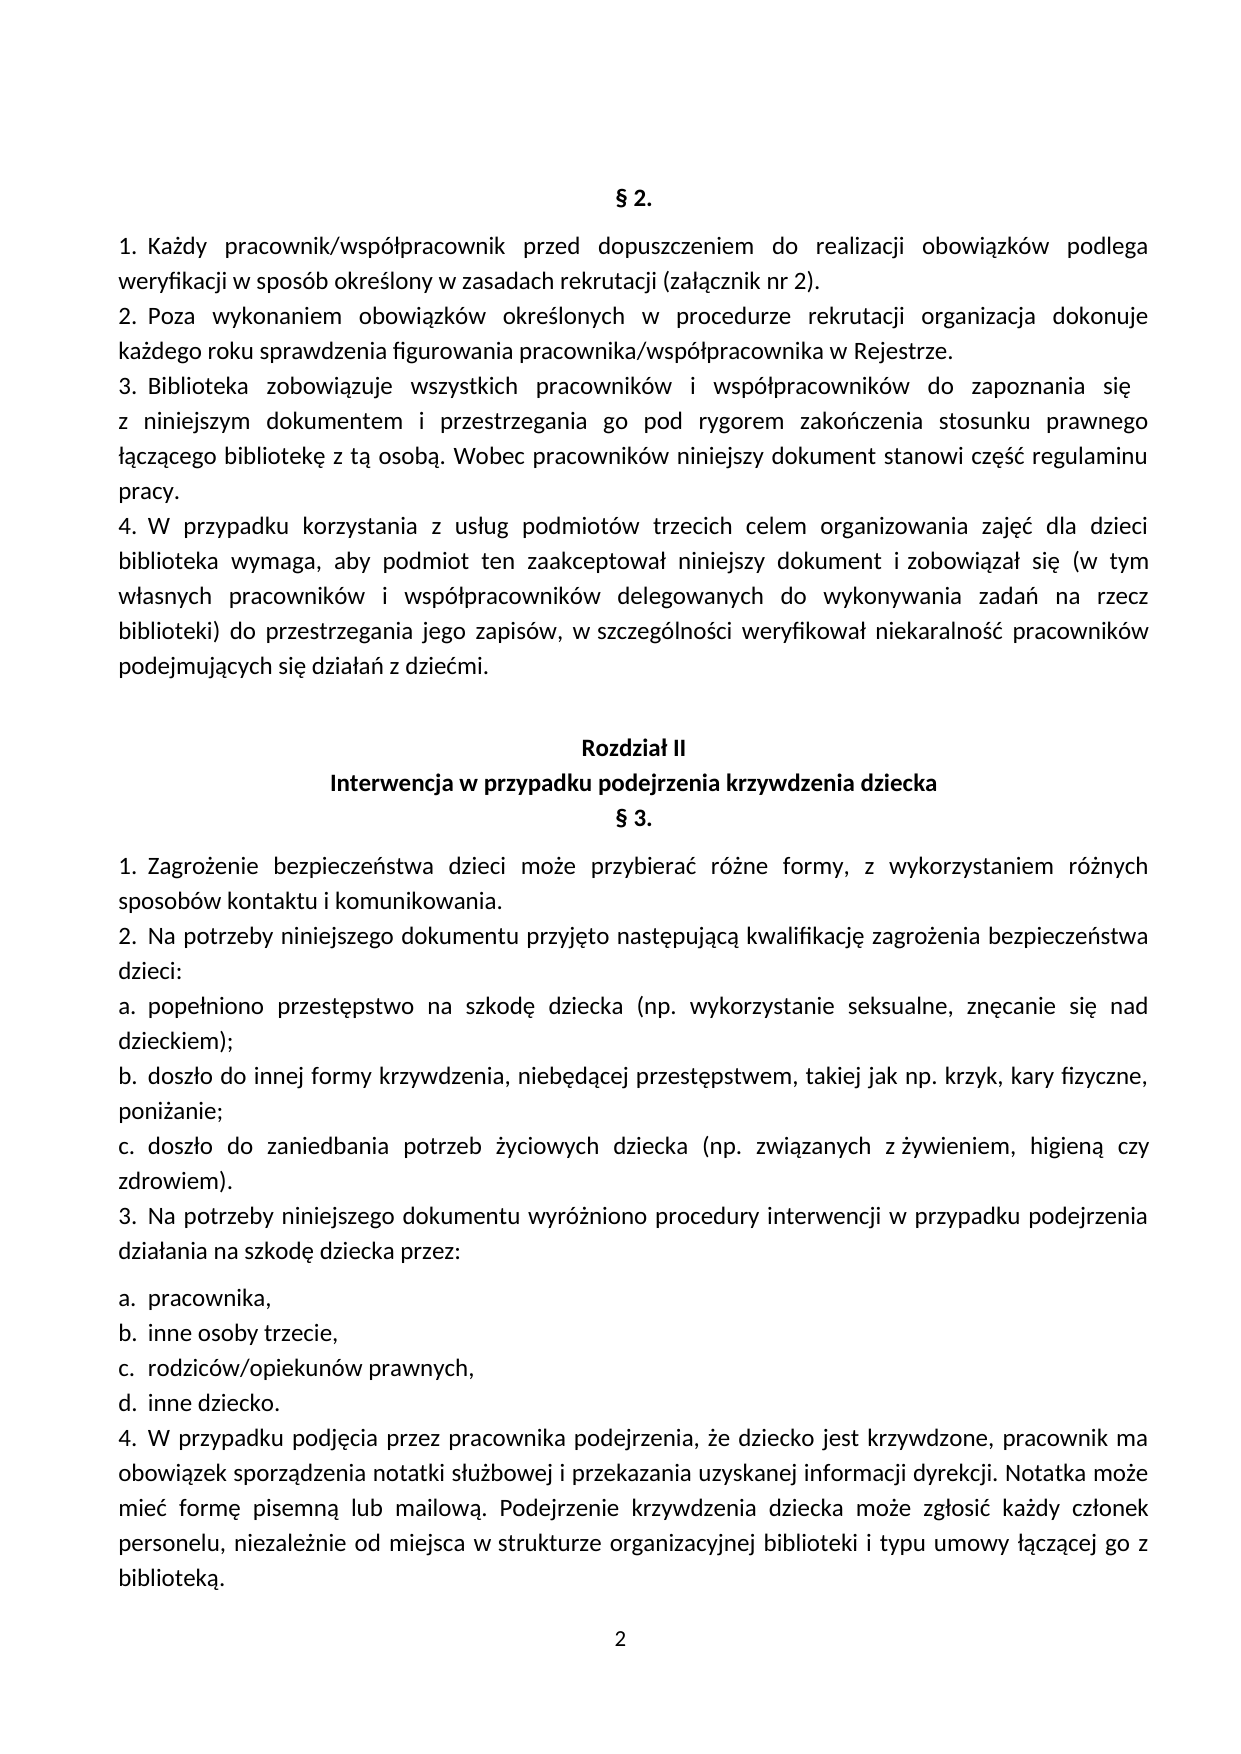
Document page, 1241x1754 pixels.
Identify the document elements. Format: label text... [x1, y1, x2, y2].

text Interwencja w przypadku podejrzenia krzywdzenia dziecka [118, 768, 1149, 798]
list Poza wykonaniem obowiązków określonych w procedurze rekrutacji organizacja dokonuje każdego roku sprawdzenia figurowania pracownika/współpracownika w Rejestrze. [118, 300, 1149, 366]
list inne osoby trzecie, [118, 1318, 1149, 1348]
list doszło do innej formy krzywdzenia, niebędącej przestępstwem, takiej jak np. krzyk, kary fizyczne, poniżanie; [118, 1060, 1149, 1126]
list Biblioteka zobowiązuje wszystkich pracowników i współpracowników do zapoznania się z niniejszym dokumentem i przestrzegania go pod rygorem zakończenia stosunku prawnego łączącego bibliotekę z tą osobą. Wobec pracowników niniejszy dokument stanowi część regulaminu pracy. [118, 370, 1149, 506]
list Zagrożenie bezpieczeństwa dzieci może przybierać różne formy, z wykorzystaniem różnych sposobów kontaktu i komunikowania. [118, 850, 1149, 916]
list W przypadku podjęcia przez pracownika podejrzenia, że dziecko jest krzywdzone, pracownik ma obowiązek sporządzenia notatki służbowej i przekazania uzyskanej informacji dyrekcji. Notatka może mieć formę pisemną lub mailową. Podejrzenie krzywdzenia dziecka może zgłosić każdy członek personelu, niezależnie od miejsca w strukturze organizacyjnej biblioteki i typu umowy łączącej go z biblioteką. [118, 1423, 1149, 1593]
list pracownika, [118, 1283, 1149, 1313]
list Każdy pracownik/współpracownik przed dopuszczeniem do realizacji obowiązków podlega weryfikacji w sposób określony w zasadach rekrutacji (załącznik nr 2). [118, 230, 1149, 296]
list W przypadku korzystania z usług podmiotów trzecich celem organizowania zajęć dla dzieci biblioteka wymaga, aby podmiot ten zaakceptował niniejszy dokument i zobowiązał się (w tym własnych pracowników i współpracowników delegowanych do wykonywania zadań na rzecz biblioteki) do przestrzegania jego zapisów, w szczególności weryfikował niekaralność pracowników podejmujących się działań z dziećmi. [118, 510, 1149, 681]
list Na potrzeby niniejszego dokumentu wyróżniono procedury interwencji w przypadku podejrzenia działania na szkodę dziecka przez: [118, 1200, 1149, 1266]
list Na potrzeby niniejszego dokumentu przyjęto następującą kwalifikację zagrożenia bezpieczeństwa dzieci: [118, 920, 1149, 986]
text § 3. [118, 803, 1149, 833]
text § 2. [118, 183, 1149, 213]
list inne dziecko. [118, 1388, 1149, 1418]
list doszło do zaniedbania potrzeb życiowych dziecka (np. związanych z żywieniem, higieną czy zdrowiem). [118, 1130, 1149, 1196]
list popełniono przestępstwo na szkodę dziecka (np. wykorzystanie seksualne, znęcanie się nad dzieckiem); [118, 990, 1149, 1056]
list rodziców/opiekunów prawnych, [118, 1353, 1149, 1383]
text Rozdział II [118, 733, 1149, 763]
